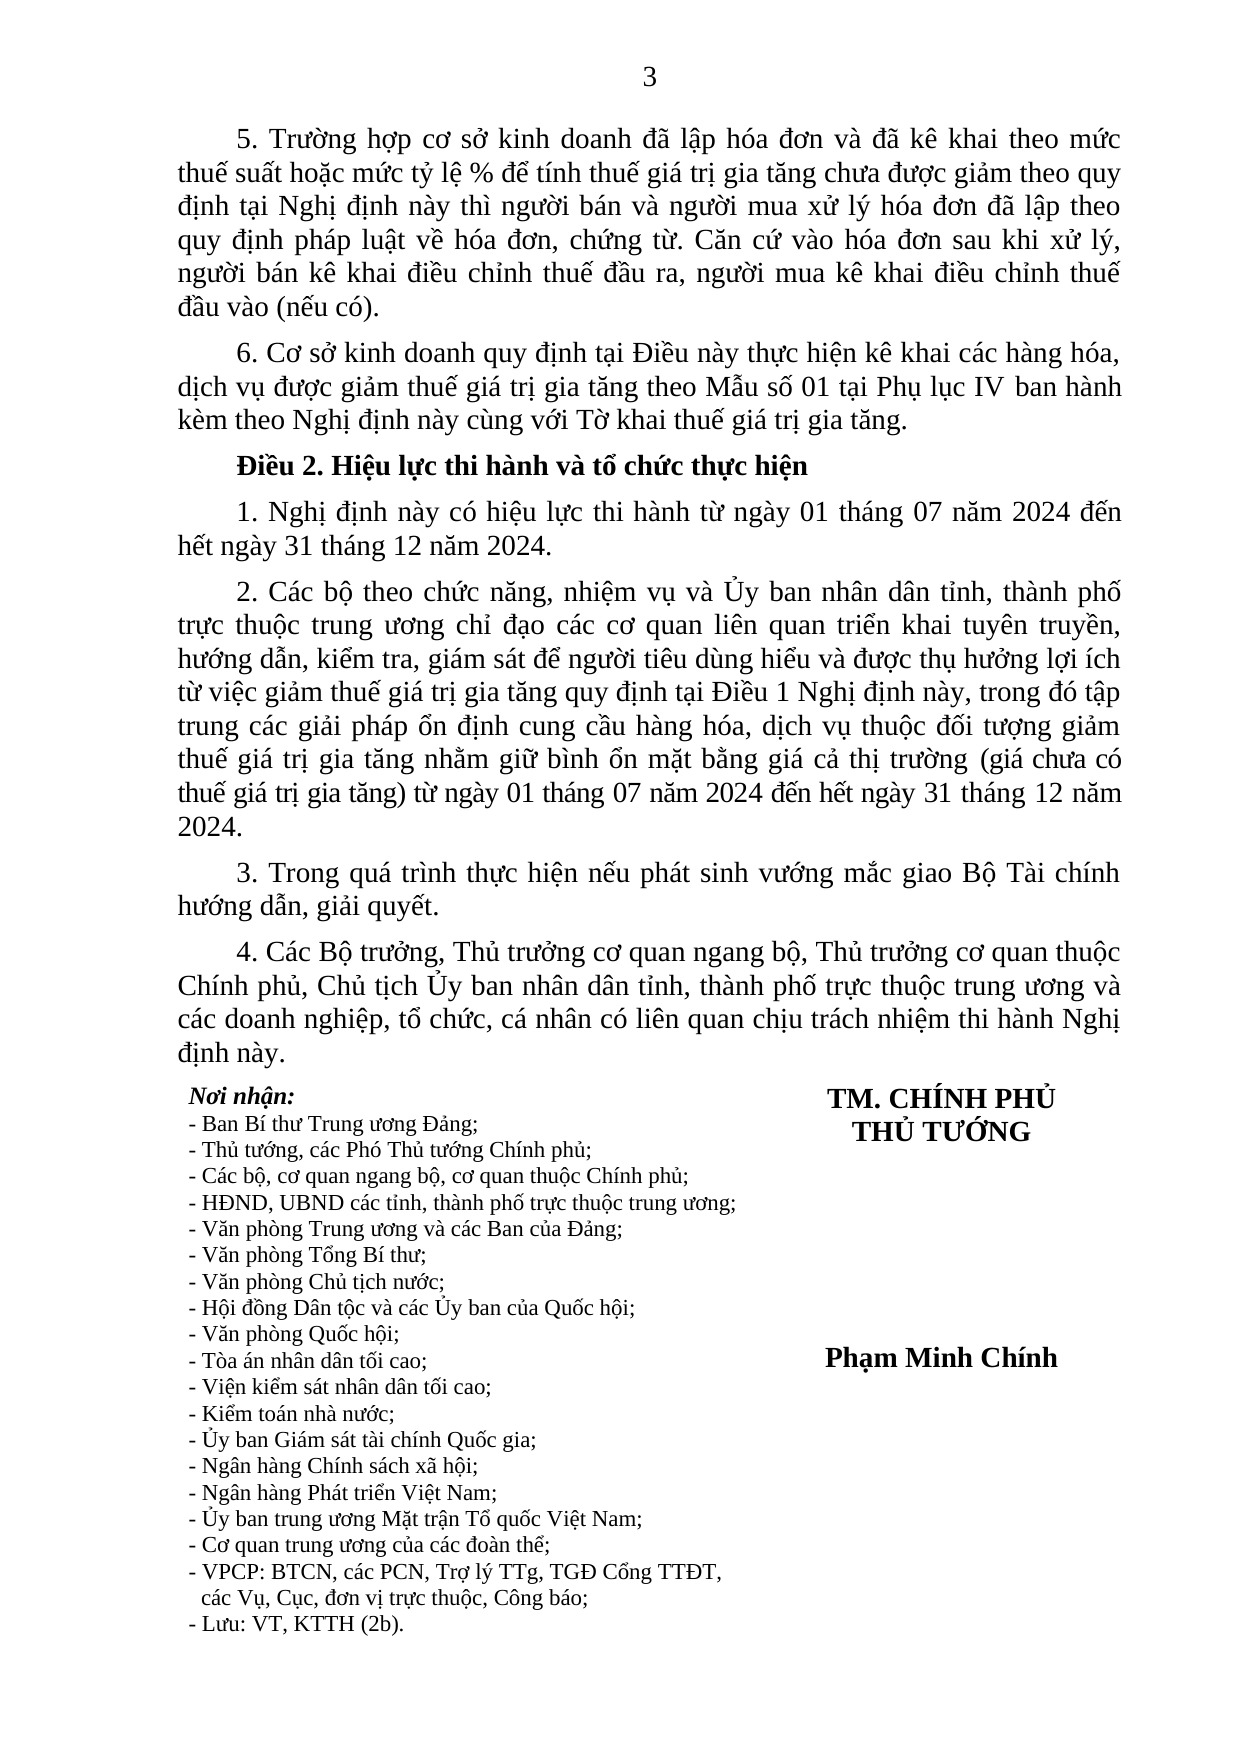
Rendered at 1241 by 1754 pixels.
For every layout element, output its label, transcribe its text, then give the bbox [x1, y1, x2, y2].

table_header Nơi nhận: - Ban Bí thư Trung ương Đảng; - Thủ tướng, các Phó Thủ tướng Chính phủ; - Các bộ, cơ quan ngang bộ, cơ quan thuộc Chính phủ; - HĐND, UBND các tỉnh, thành phố trực thuộc trung ương; - Văn phòng Trung ương và các Ban của Đảng; - Văn phòng Tổng Bí thư; - Văn phòng Chủ tịch nước; - Hội đồng Dân tộc và các Ủy ban của Quốc hội; - Văn phòng Quốc hội; - Tòa án nhân dân tối cao; - Viện kiểm sát nhân dân tối cao; - Kiểm toán nhà nước; - Ủy ban Giám sát tài chính Quốc gia; - Ngân hàng Chính sách xã hội; - Ngân hàng Phát triển Việt Nam; - Ủy ban trung ương Mặt trận Tổ quốc Việt Nam; - Cơ quan trung ương của các đoàn thể; - VPCP: BTCN, các PCN, Trợ lý TTg, TGĐ Cổng TTĐT, các Vụ, Cục, đơn vị trực thuộc, Công báo; - Lưu: VT, KTTH (2b). [189, 1081, 779, 1637]
text 1. Nghị định này có hiệu lực thi hành từ ngày 01 tháng 07 năm 2024 đến hết ngày 31 tháng 12 năm 2024. [177, 494, 1122, 561]
text 5. Trường hợp cơ sở kinh doanh đã lập hóa đơn và đã kê khai theo mức thuế suất hoặc mức tỷ lệ % để tính thuế giá trị gia tăng chưa được giảm theo quy định tại Nghị định này thì người bán và người mua xử lý hóa đơn đã lập theo quy định pháp luật về hóa đơn, chứng từ. Căn cứ vào hóa đơn sau khi xử lý, người bán kê khai điều chỉnh thuế đầu ra, người mua kê khai điều chỉnh thuế đầu vào (nếu có). [177, 121, 1122, 323]
text 4. Các Bộ trưởng, Thủ trưởng cơ quan ngang bộ, Thủ trưởng cơ quan thuộc Chính phủ, Chủ tịch Ủy ban nhân dân tỉnh, thành phố trực thuộc trung ương và các doanh nghiệp, tổ chức, cá nhân có liên quan chịu trách nhiệm thi hành Nghị định này. [177, 934, 1122, 1068]
text 2. Các bộ theo chức năng, nhiệm vụ và Ủy ban nhân dân tỉnh, thành phố trực thuộc trung ương chỉ đạo các cơ quan liên quan triển khai tuyên truyền, hướng dẫn, kiểm tra, giám sát để người tiêu dùng hiểu và được thụ hưởng lợi ích từ việc giảm thuế giá trị gia tăng quy định tại Điều 1 Nghị định này, trong đó tập trung các giải pháp ổn định cung cầu hàng hóa, dịch vụ thuộc đối tượng giảm thuế giá trị gia tăng nhằm giữ bình ổn mặt bằng giá cả thị trường (giá chưa có thuế giá trị gia tăng) từ ngày 01 tháng 07 năm 2024 đến hết ngày 31 tháng 12 năm 2024. [177, 574, 1122, 842]
table_header TM. CHÍNH PHỦ THỦ TƯỚNG [daky] Phạm Minh Chính [779, 1081, 1104, 1637]
text 3. Trong quá trình thực hiện nếu phát sinh vướng mắc giao Bộ Tài chính hướng dẫn, giải quyết. [177, 855, 1122, 922]
text 6. Cơ sở kinh doanh quy định tại Điều này thực hiện kê khai các hàng hóa, dịch vụ được giảm thuế giá trị gia tăng theo Mẫu số 01 tại Phụ lục IV ban hành kèm theo Nghị định này cùng với Tờ khai thuế giá trị gia tăng. [177, 335, 1122, 436]
text Điều 2. Hiệu lực thi hành và tổ chức thực hiện [177, 448, 1122, 482]
